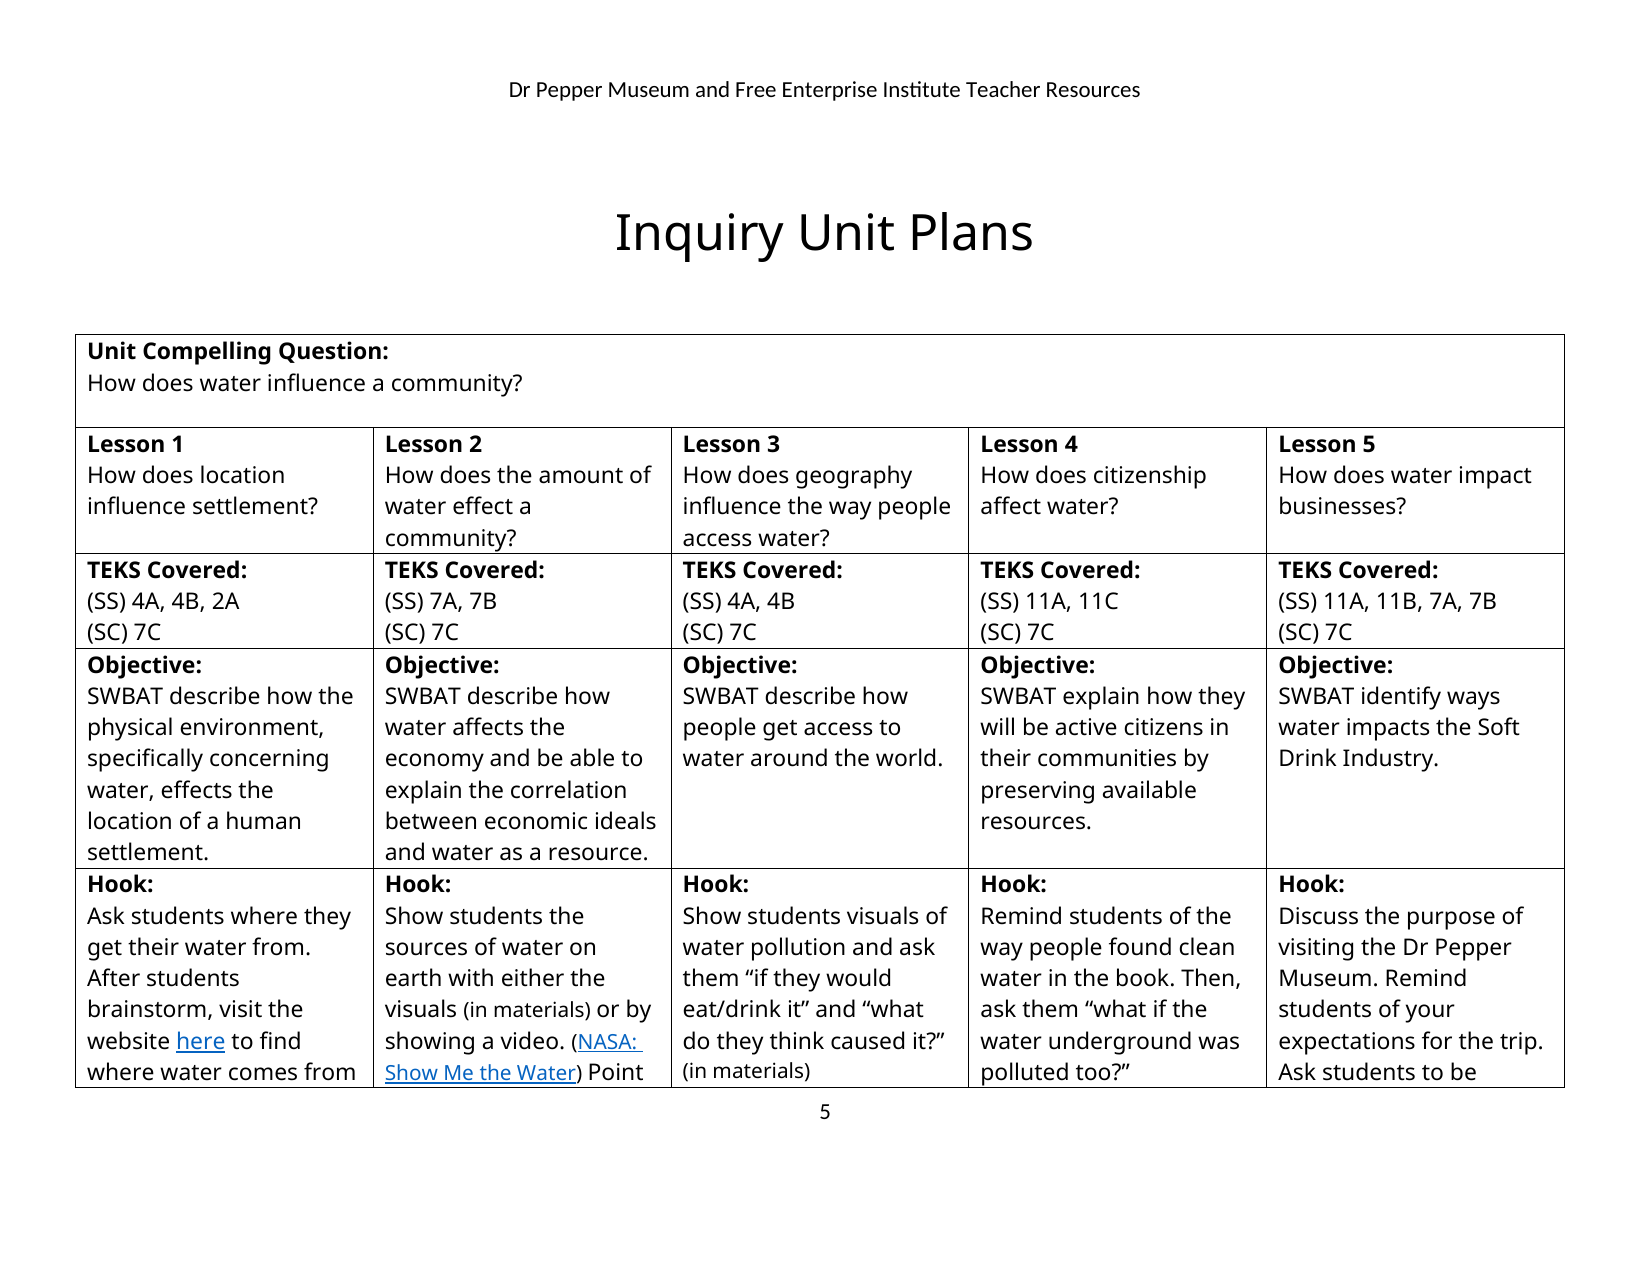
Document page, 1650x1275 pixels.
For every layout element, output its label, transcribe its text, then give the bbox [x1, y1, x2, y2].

table_cell Lesson 4 How does citizenship affect water? [969, 428, 1266, 553]
table_cell TEKS Covered: (SS) 11A, 11B, 7A, 7B (SC) 7C [1267, 554, 1564, 648]
table_cell TEKS Covered: (SS) 4A, 4B (SC) 7C [672, 554, 968, 648]
table_cell Objective: SWBAT describe how people get access to water around the world. [672, 649, 968, 867]
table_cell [374, 869, 671, 1087]
table_cell Lesson 2 How does the amount of water effect a community? [374, 428, 671, 553]
table_cell Lesson 1 How does location influence settlement? [76, 428, 373, 553]
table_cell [76, 869, 373, 1087]
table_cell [672, 869, 968, 1087]
table_cell Objective: SWBAT describe how the physical environment, specifically concerning water, effects the location of a human settlement. [76, 649, 373, 867]
table_cell Objective: SWBAT describe how water affects the economy and be able to explain the correlation between economic ideals and water as a resource. [374, 649, 671, 867]
table_cell TEKS Covered: (SS) 4A, 4B, 2A (SC) 7C [76, 554, 373, 648]
title Inquiry Unit Plans [75, 197, 1575, 265]
table_cell Lesson 3 How does geography influence the way people access water? [672, 428, 968, 553]
table_cell Objective: SWBAT identify ways water impacts the Soft Drink Industry. [1267, 649, 1564, 867]
table_header Unit Compelling Question: How does water influence a community? [76, 335, 1564, 427]
table_cell TEKS Covered: (SS) 7A, 7B (SC) 7C [374, 554, 671, 648]
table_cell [969, 869, 1266, 1087]
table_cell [1267, 869, 1564, 1087]
table_cell Lesson 5 How does water impact businesses? [1267, 428, 1564, 553]
table_cell TEKS Covered: (SS) 11A, 11C (SC) 7C [969, 554, 1266, 648]
table_cell Objective: SWBAT explain how they will be active citizens in their communities by preserving available resources. [969, 649, 1266, 867]
